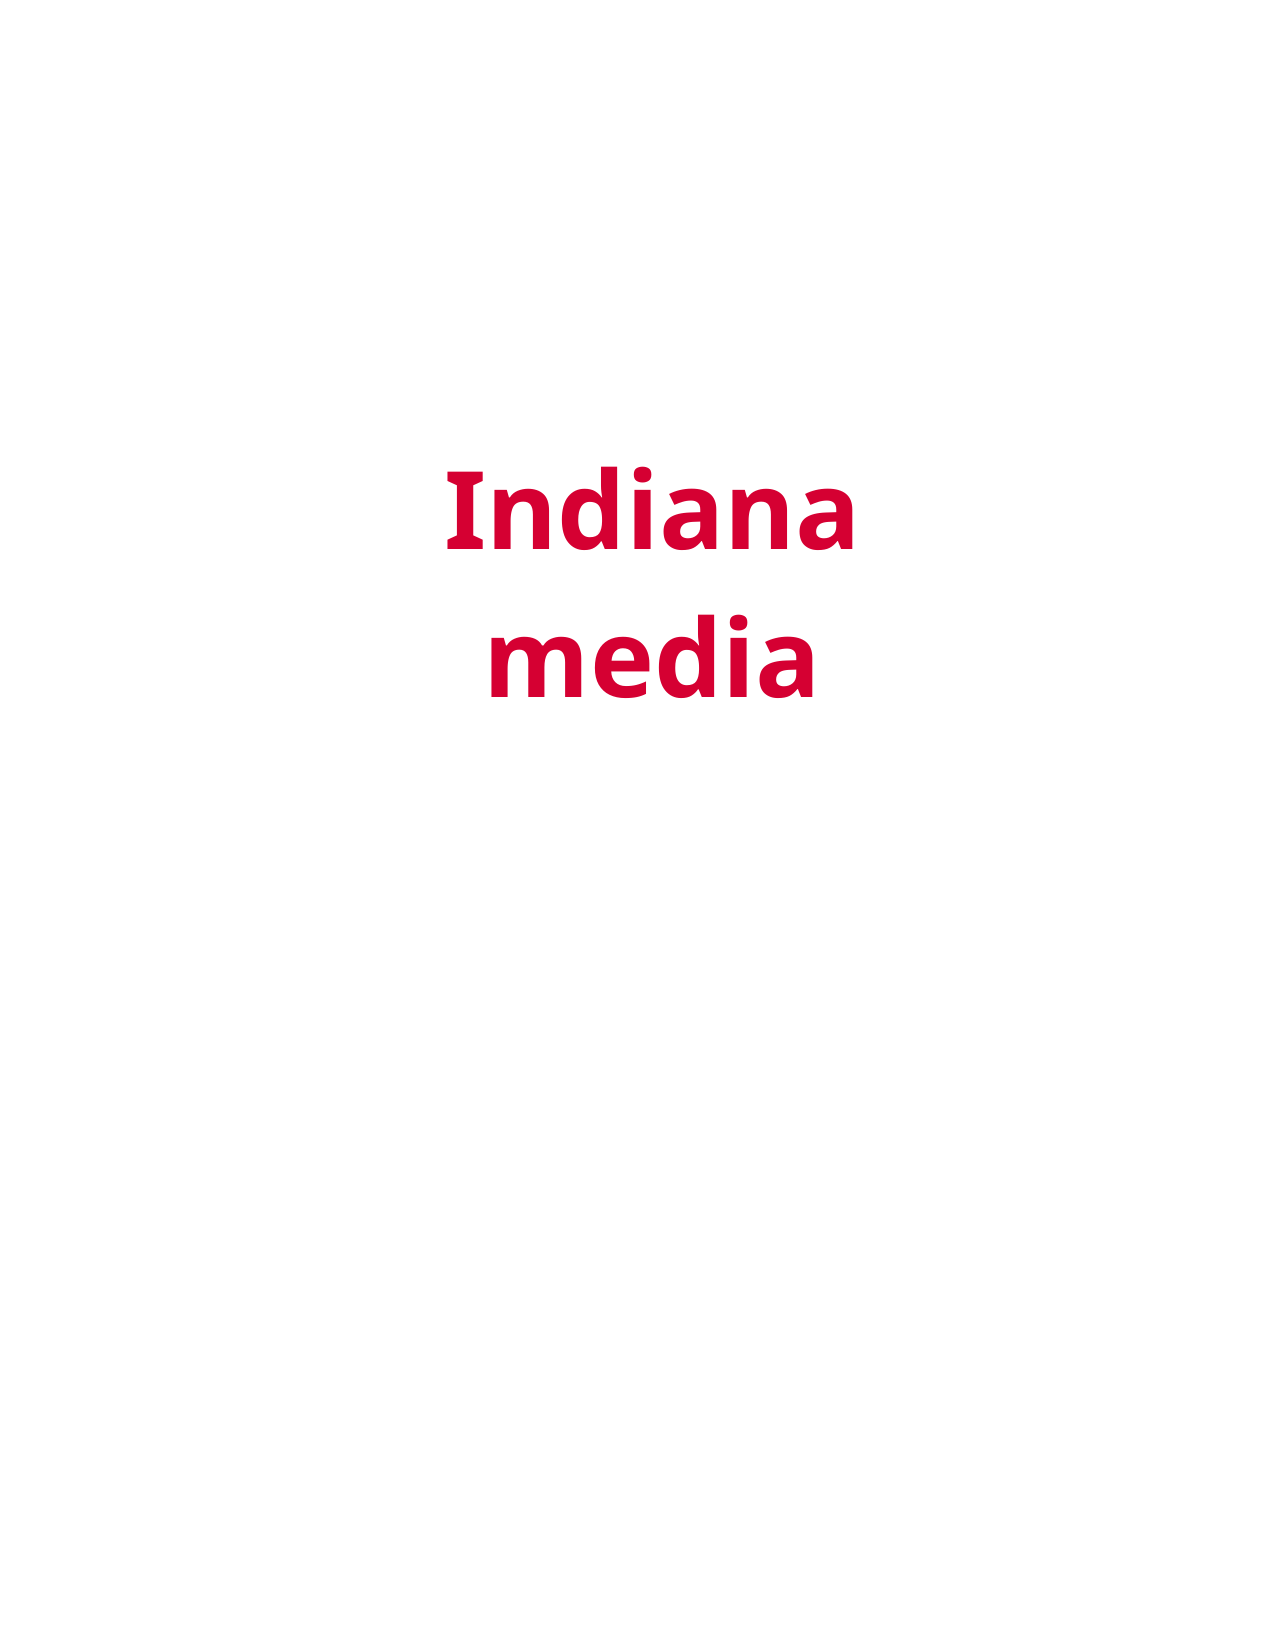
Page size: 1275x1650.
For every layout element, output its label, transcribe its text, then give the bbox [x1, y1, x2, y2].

text Indiana [150, 434, 1155, 581]
text media [150, 581, 1155, 729]
